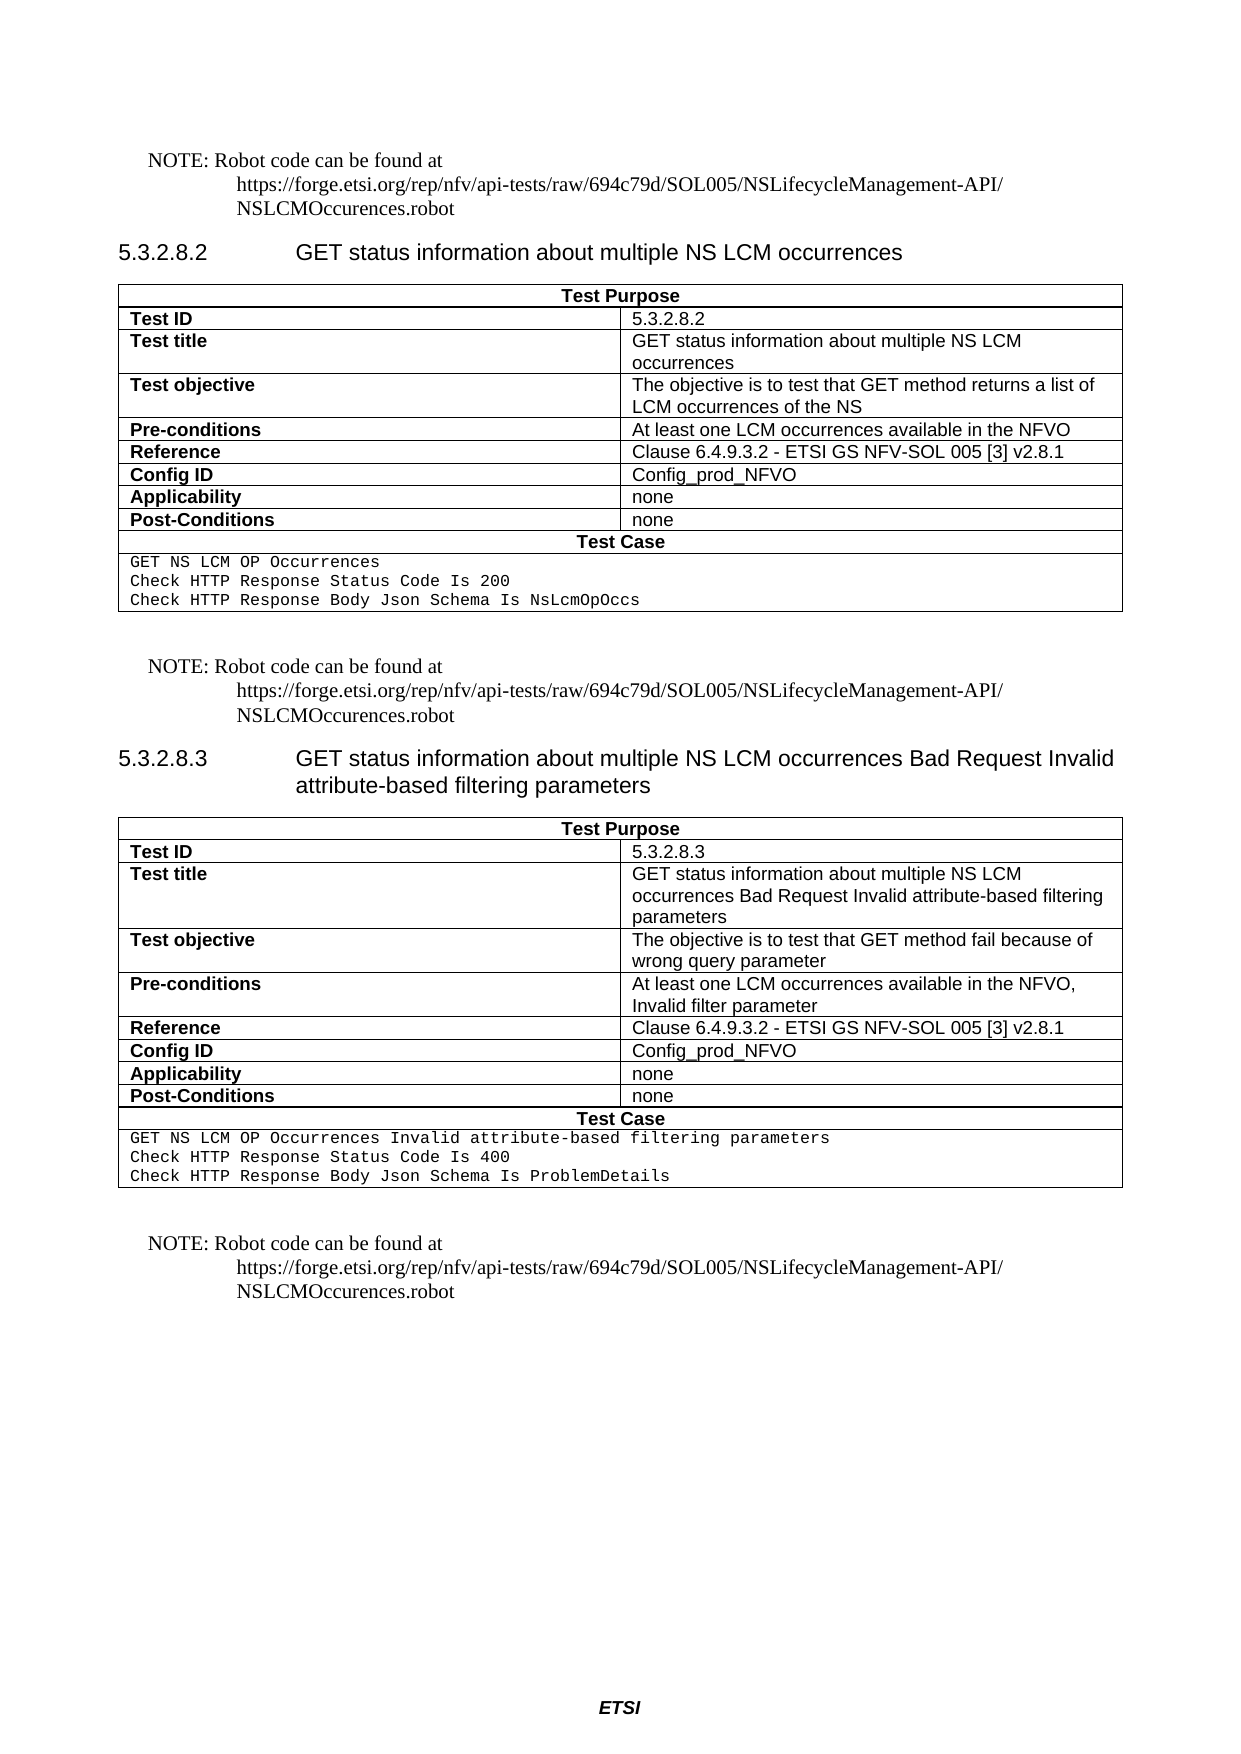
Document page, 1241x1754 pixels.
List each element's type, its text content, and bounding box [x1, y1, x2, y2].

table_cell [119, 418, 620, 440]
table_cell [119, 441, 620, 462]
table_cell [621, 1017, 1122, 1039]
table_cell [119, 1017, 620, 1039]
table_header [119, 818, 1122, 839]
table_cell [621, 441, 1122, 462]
text NOTE: Robot code can be found at https://forge.etsi.org/rep/nfv/api-tests/raw/694c79d/SOL005/NSLifecycleManagement-API/NSLCMOccurences.robot [148, 1231, 1122, 1303]
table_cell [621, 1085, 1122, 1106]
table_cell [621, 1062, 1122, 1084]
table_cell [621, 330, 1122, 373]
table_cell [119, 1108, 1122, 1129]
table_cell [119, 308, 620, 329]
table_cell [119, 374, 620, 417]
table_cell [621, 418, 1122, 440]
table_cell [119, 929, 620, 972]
text NOTE: Robot code can be found at https://forge.etsi.org/rep/nfv/api-tests/raw/694c79d/SOL005/NSLifecycleManagement-API/NSLCMOccurences.robot [148, 148, 1122, 220]
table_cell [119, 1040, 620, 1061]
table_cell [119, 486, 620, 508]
subtitle 5.3.2.8.3 GET status information about multiple NS LCM occurrences Bad Request Invalid attribute-based filtering parameters [118, 745, 1122, 798]
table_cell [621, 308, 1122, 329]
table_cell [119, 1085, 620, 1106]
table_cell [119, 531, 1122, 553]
subtitle 5.3.2.8.2 GET status information about multiple NS LCM occurrences [118, 239, 1122, 265]
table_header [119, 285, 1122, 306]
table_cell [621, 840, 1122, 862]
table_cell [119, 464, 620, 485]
text NOTE: Robot code can be found at https://forge.etsi.org/rep/nfv/api-tests/raw/694c79d/SOL005/NSLifecycleManagement-API/NSLCMOccurences.robot [148, 654, 1122, 727]
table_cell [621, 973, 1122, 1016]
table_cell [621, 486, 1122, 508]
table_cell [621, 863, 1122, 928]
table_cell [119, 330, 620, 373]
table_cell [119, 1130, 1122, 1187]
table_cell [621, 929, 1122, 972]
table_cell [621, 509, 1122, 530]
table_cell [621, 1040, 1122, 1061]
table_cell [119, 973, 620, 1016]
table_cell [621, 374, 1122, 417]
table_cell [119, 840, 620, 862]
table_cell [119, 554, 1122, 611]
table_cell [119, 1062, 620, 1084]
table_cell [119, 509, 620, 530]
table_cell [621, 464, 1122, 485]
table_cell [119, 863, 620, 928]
